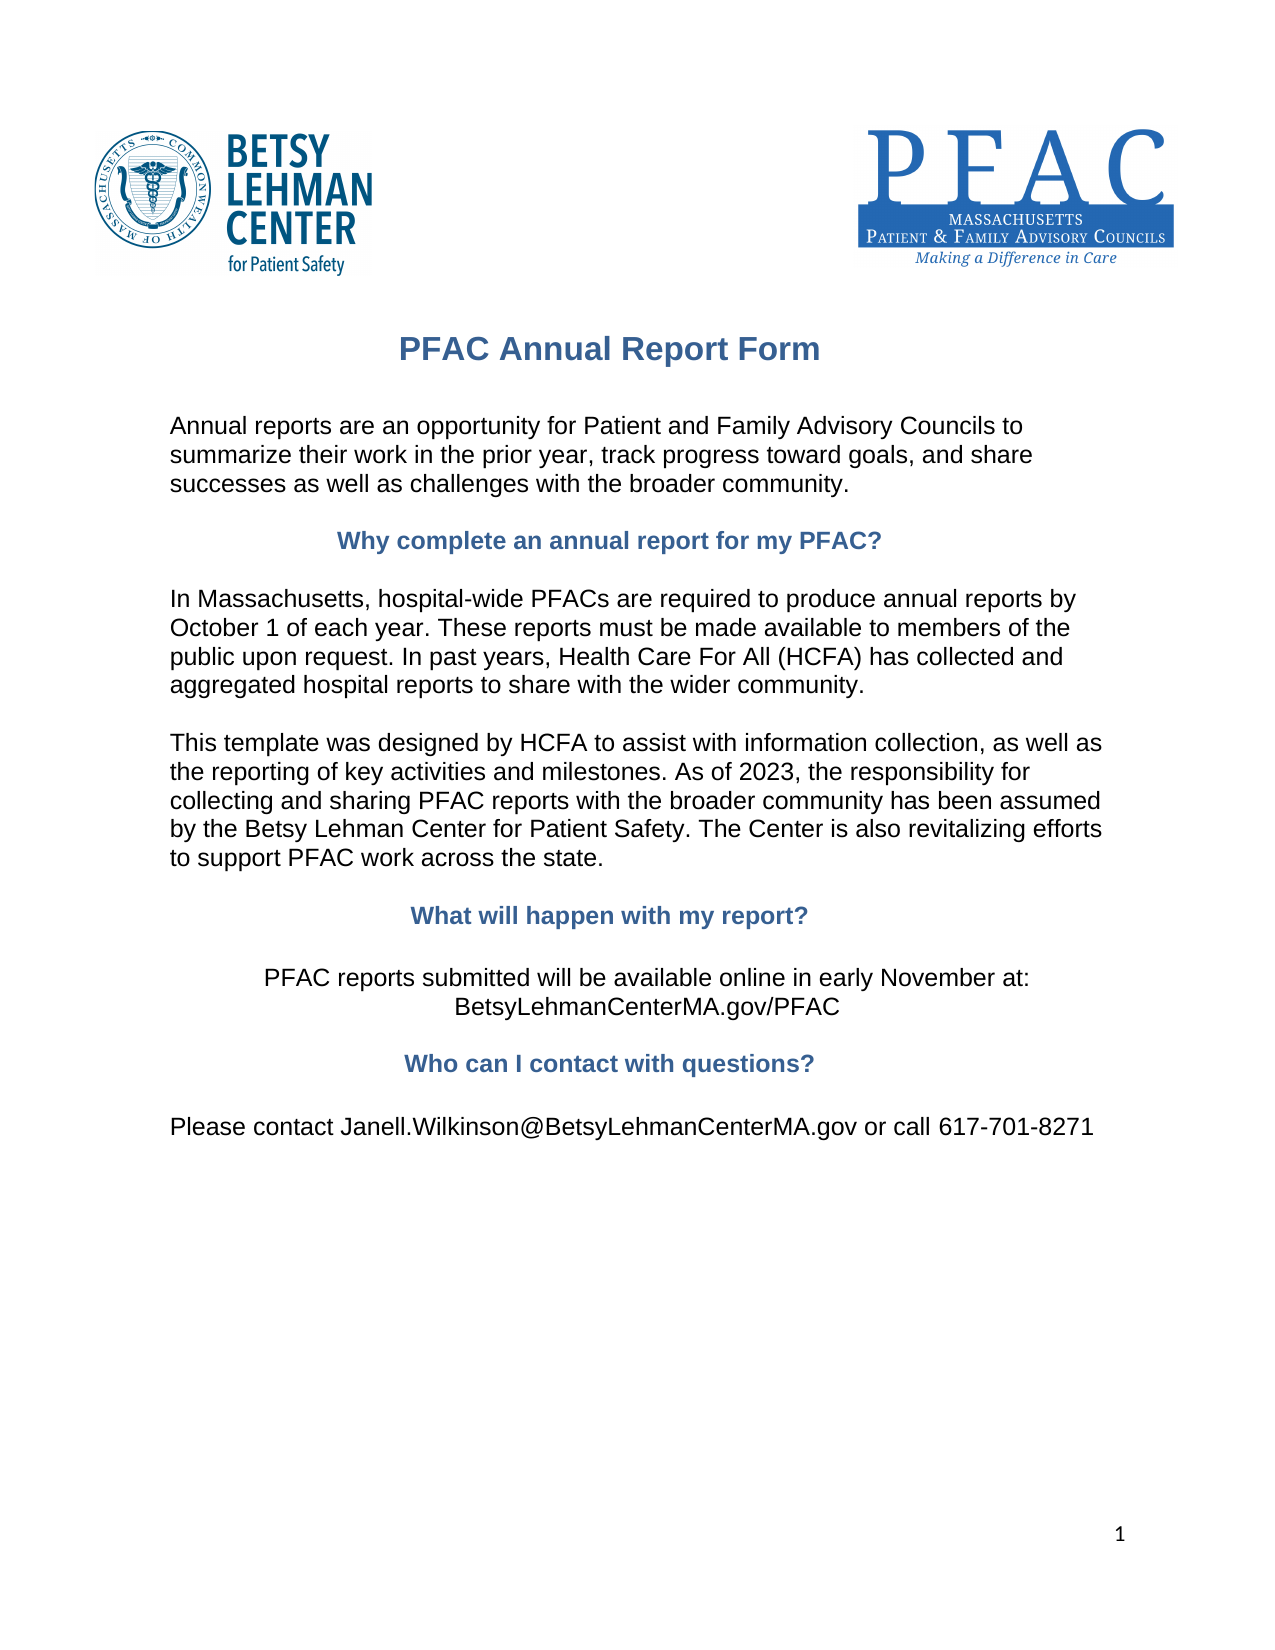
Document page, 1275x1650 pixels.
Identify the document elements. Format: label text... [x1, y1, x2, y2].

subtitle Why complete an annual report for my PFAC? [94, 526, 1125, 555]
picture [852, 125, 1178, 268]
subtitle Who can I contact with questions? [94, 1049, 1125, 1112]
subtitle PFAC Annual Report Form [94, 329, 1125, 401]
text Annual reports are an opportunity for Patient and Family Advisory Councils to summarize their work in the prior year, track progress toward goals, and share successes as well as challenges with the broader community. [169, 411, 1125, 497]
picture [94, 131, 372, 276]
subtitle What will happen with my report? [94, 901, 1125, 963]
text BetsyLehmanCenterMA.gov/PFAC [169, 992, 1125, 1021]
picture [94, 133, 209, 246]
text This template was designed by HCFA to assist with information collection, as well as the reporting of key activities and milestones. As of 2023, the responsibility for collecting and sharing PFAC reports with the broader community has been assumed by the Betsy Lehman Center for Patient Safety. The Center is also revitalizing efforts to support PFAC work across the state. [169, 728, 1125, 872]
picture [94, 131, 137, 177]
text In Massachusetts, hospital-wide PFACs are required to produce annual reports by October 1 of each year. These reports must be made available to members of the public upon request. In past years, Health Care For All (HCFA) has collected and aggregated hospital reports to share with the wider community. [169, 584, 1125, 699]
text PFAC reports submitted will be available online in early November at: [169, 963, 1125, 992]
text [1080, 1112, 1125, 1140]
text Please contact Janell.Wilkinson@BetsyLehmanCenterMA.gov or call 617-701-8271 [94, 1112, 938, 1140]
